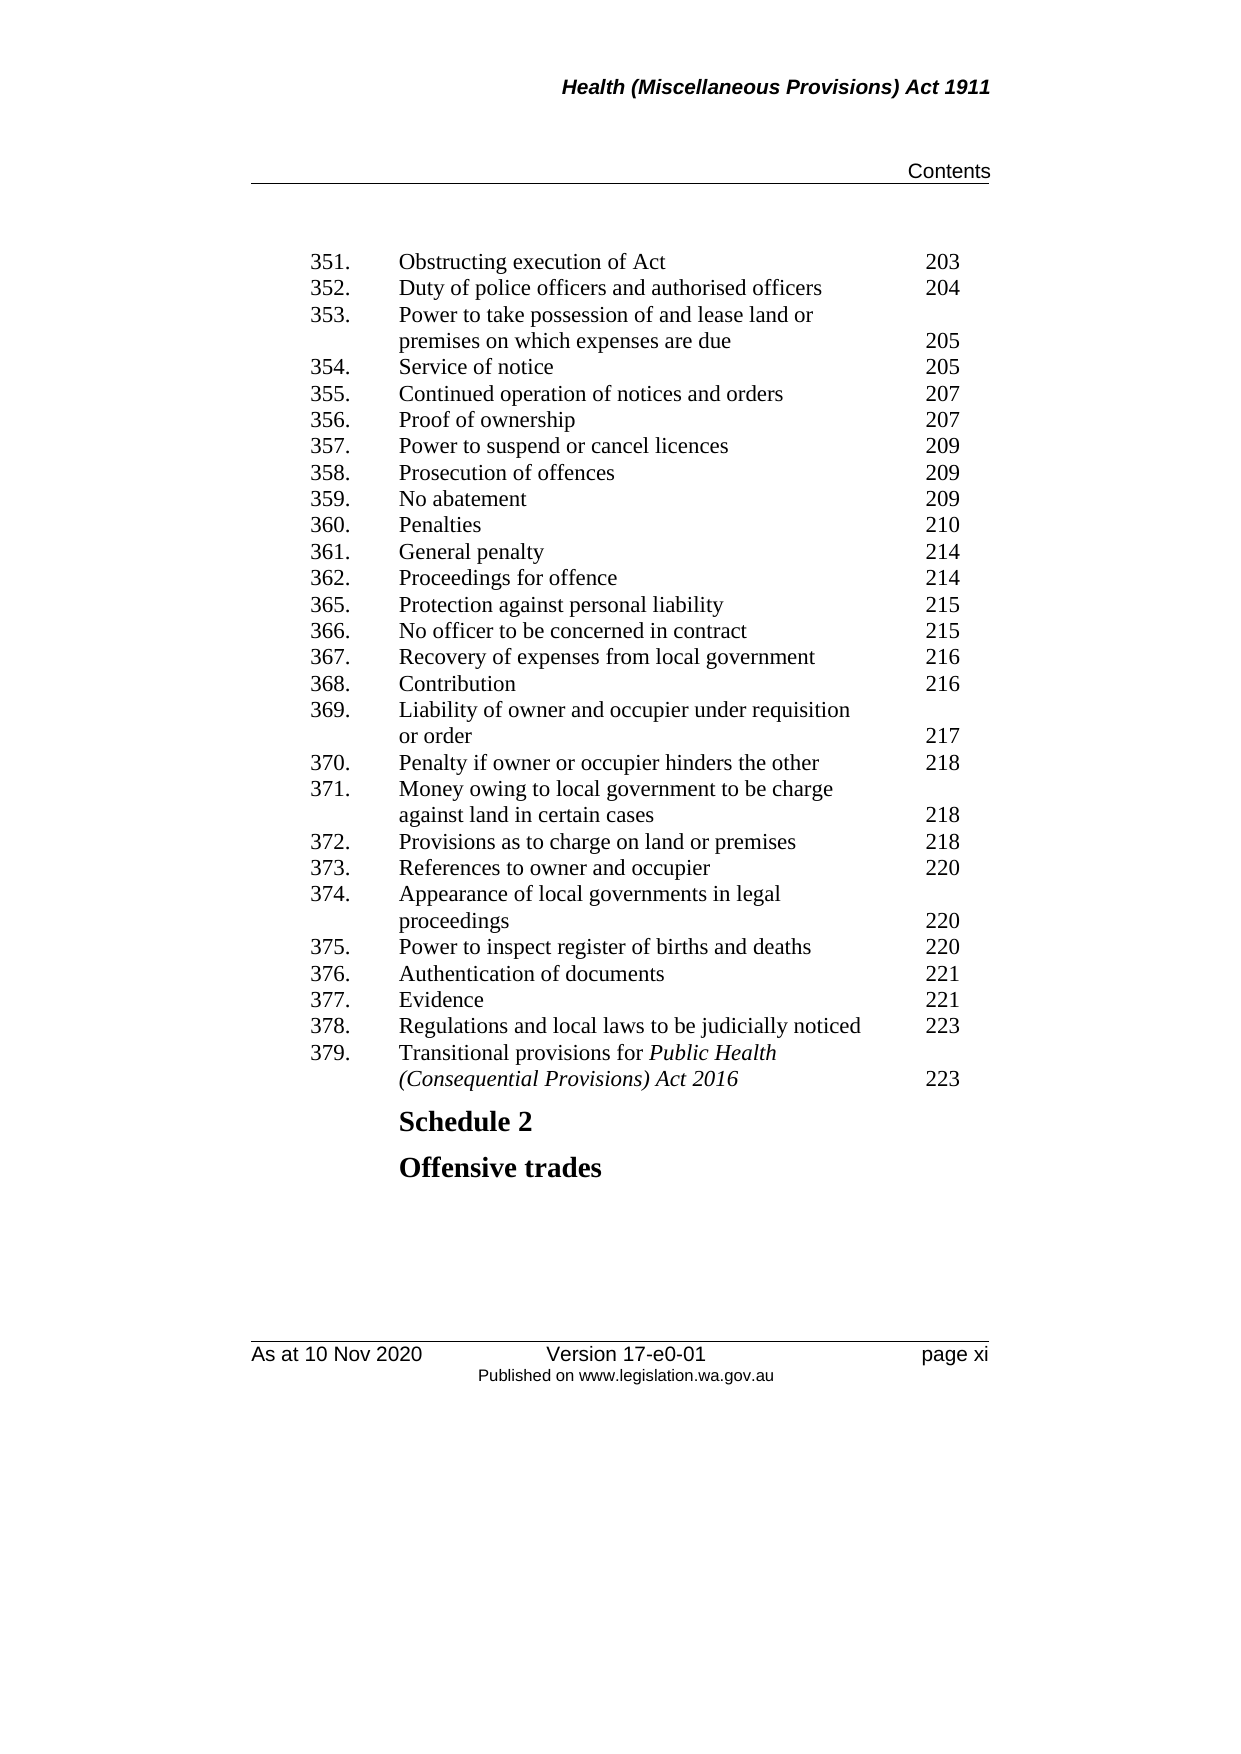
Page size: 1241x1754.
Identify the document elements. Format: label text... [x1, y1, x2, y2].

text 352. Duty of police officers and authorised officers 204 [310, 274, 871, 301]
text 362. Proceedings for offence 214 [310, 564, 871, 591]
text 355. Continued operation of notices and orders 207 [310, 380, 871, 406]
text 369. Liability of owner and occupier under requisition or order 217 [310, 696, 871, 749]
text 360. Penalties 210 [310, 512, 871, 538]
text 370. Penalty if owner or occupier hinders the other 218 [310, 749, 871, 775]
text Offensive trades [399, 1150, 871, 1183]
text 366. No officer to be concerned in contract 215 [310, 617, 871, 643]
text 373. References to owner and occupier 220 [310, 854, 871, 881]
text 375. Power to inspect register of births and deaths 220 [310, 933, 871, 959]
text 356. Proof of ownership 207 [310, 406, 871, 432]
text 376. Authentication of documents 221 [310, 959, 871, 986]
text Schedule 2 [399, 1104, 871, 1137]
text 378. Regulations and local laws to be judicially noticed 223 [310, 1012, 871, 1039]
text 374. Appearance of local governments in legal proceedings 220 [310, 881, 871, 933]
text 372. Provisions as to charge on land or premises 218 [310, 828, 871, 854]
text 351. Obstructing execution of Act 203 [310, 248, 871, 274]
text 367. Recovery of expenses from local government 216 [310, 643, 871, 670]
text 357. Power to suspend or cancel licences 209 [310, 432, 871, 459]
text 358. Prosecution of offences 209 [310, 459, 871, 485]
text 353. Power to take possession of and lease land or premises on which expenses are due 205 [310, 301, 871, 353]
text 368. Contribution 216 [310, 670, 871, 696]
text 361. General penalty 214 [310, 538, 871, 564]
text 371. Money owing to local government to be charge against land in certain cases 218 [310, 775, 871, 828]
text 379. Transitional provisions for Public Health (Consequential Provisions) Act 2016 223 [310, 1039, 871, 1091]
text 359. No abatement 209 [310, 485, 871, 512]
text 354. Service of notice 205 [310, 353, 871, 380]
text 377. Evidence 221 [310, 986, 871, 1012]
text 365. Protection against personal liability 215 [310, 591, 871, 617]
